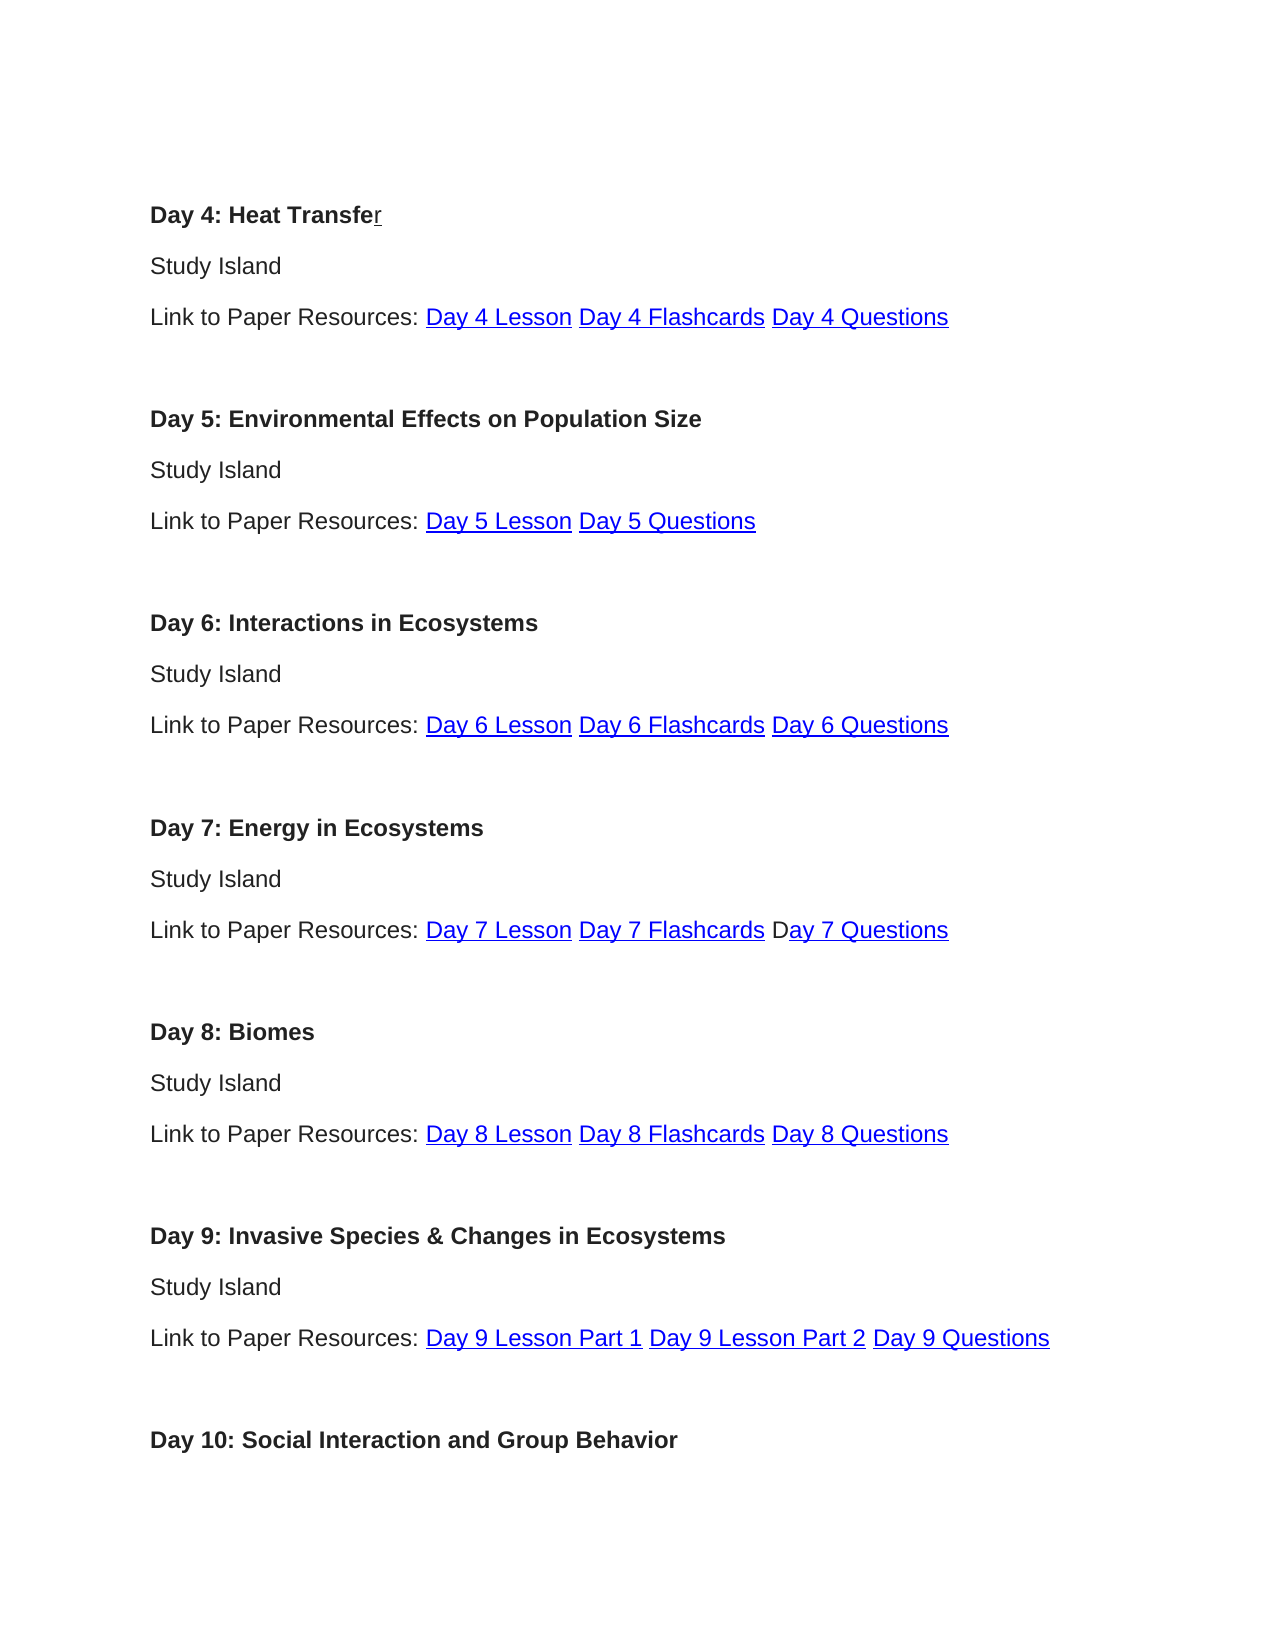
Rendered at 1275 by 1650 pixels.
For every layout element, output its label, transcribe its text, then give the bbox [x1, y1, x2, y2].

text Study Island [150, 252, 1125, 280]
text Study Island [150, 456, 1125, 484]
text Link to Paper Resources: Day 4 Lesson Day 4 Flashcards Day 4 Questions [150, 303, 1125, 331]
text Day 6: Interactions in Ecosystems [150, 609, 1125, 637]
text Study Island [150, 660, 1125, 688]
text Day 9: Invasive Species & Changes in Ecosystems [150, 1222, 1125, 1249]
text Day 4: Heat Transfer [150, 201, 1125, 229]
text Link to Paper Resources: Day 9 Lesson Part 1 Day 9 Lesson Part 2 Day 9 Questions [150, 1324, 1125, 1352]
text Link to Paper Resources: Day 5 Lesson Day 5 Questions [150, 507, 1125, 535]
text Link to Paper Resources: Day 7 Lesson Day 7 Flashcards Day 7 Questions [150, 916, 1125, 943]
text Day 7: Energy in Ecosystems [150, 813, 1125, 841]
text Link to Paper Resources: Day 6 Lesson Day 6 Flashcards Day 6 Questions [150, 711, 1125, 739]
text Study Island [150, 1273, 1125, 1301]
text Day 10: Social Interaction and Group Behavior [150, 1426, 1125, 1454]
text Day 8: Biomes [150, 1018, 1125, 1045]
text Study Island [150, 1069, 1125, 1096]
text Study Island [150, 864, 1125, 892]
text Day 5: Environmental Effects on Population Size [150, 405, 1125, 433]
text Link to Paper Resources: Day 8 Lesson Day 8 Flashcards Day 8 Questions [150, 1120, 1125, 1147]
